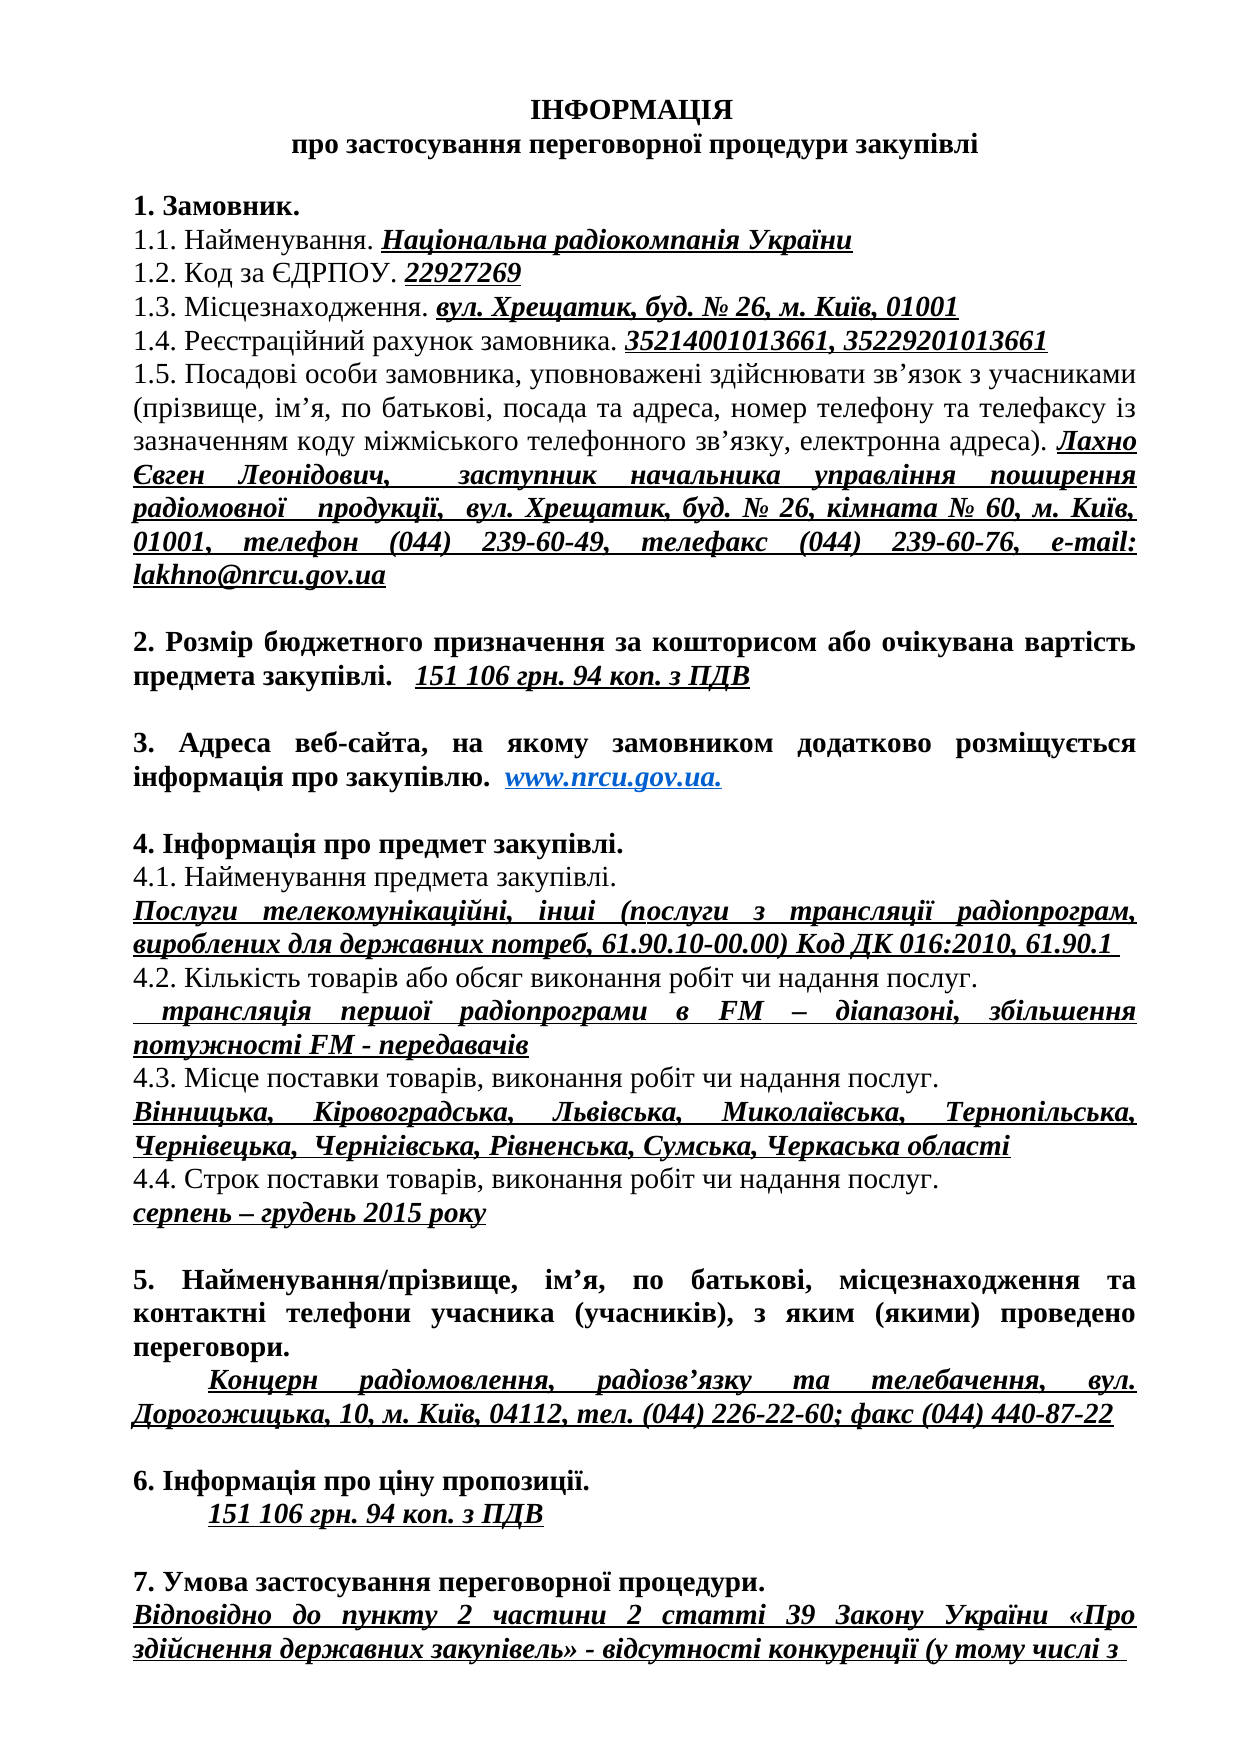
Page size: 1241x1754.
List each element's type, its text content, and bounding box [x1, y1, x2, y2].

text 5. Найменування/прізвище, ім’я, по батькові, місцезнаходження та контактні телефони учасника (учасників), з яким (якими) проведено переговори. [133, 1262, 1137, 1362]
text трансляція першої радіопрограми в FM – діапазоні, збільшення потужності FM - передавачів [133, 993, 1137, 1023]
text 4.3. Місце поставки товарів, виконання робіт чи надання послуг. [133, 1061, 1137, 1094]
text ІНФОРМАЦІЯ про застосування переговорної процедури закупівлі [133, 92, 1137, 159]
text Концерн радіомовлення, радіозв’язку та телебачення, вул. Дорогожицька, 10, м. Київ, 04112, тел. (044) 226-22-60; факс (044) 440-87-22 [133, 1362, 1137, 1429]
text 7. Умова застосування переговорної процедури. [133, 1564, 1137, 1597]
text Відповідно до пункту 2 частини 2 статті 39 Закону України «Про здійснення державних закупівель» - відсутності конкуренції (у тому числі з [133, 1628, 1137, 1664]
text трансляція першої радіопрограми в FM – діапазоні, збільшення потужності FM - передавачів [133, 1024, 1137, 1061]
text 1. Замовник. [133, 188, 1137, 222]
text 2. Розмір бюджетного призначення за кошторисом або очікувана вартість предмета закупівлі. 151 106 грн. 94 коп. з ПДВ [133, 624, 1137, 692]
text 1.4. Реєстраційний рахунок замовника. 35214001013661, 35229201013661 [133, 323, 1137, 356]
text 1.3. Місцезнаходження. вул. Хрещатик, буд. № 26, м. Київ, 01001 [133, 289, 1137, 323]
text 4.2. Кількість товарів або обсяг виконання робіт чи надання послуг. [133, 960, 1137, 993]
text 1.1. Найменування. Національна радіокомпанія України [133, 222, 1137, 256]
text серпень – грудень 2015 року [133, 1195, 1137, 1228]
text Послуги телекомунікаційні, інші (послуги з трансляції радіопрограм, вироблених для державних потреб, 61.90.10-00.00) Код ДК 016:2010, 61.90.1 [133, 893, 1137, 922]
text 1.5. Посадові особи замовника, уповноважені здійснювати зв’язок з учасниками (прізвище, ім’я, по батькові, посада та адреса, номер телефону та телефаксу із зазначенням коду міжміського телефонного зв’язку, електронна адреса). Лахно Євген Леонідович, заступник начальника управління поширення радіомовної продукції, вул. Хрещатик, буд. № 26, кімната № 60, м. Київ, 01001, телефон (044) 239-60-49, телефакс (044) 239-60-76, e-mail: lakhno@nrcu.gov.ua [133, 356, 1137, 486]
text 4. Інформація про предмет закупівлі. [133, 826, 1137, 859]
text 1.2. Код за ЄДРПОУ. 22927269 [133, 256, 1137, 289]
text Відповідно до пункту 2 частини 2 статті 39 Закону України «Про здійснення державних закупівель» - відсутності конкуренції (у тому числі з [133, 1597, 1137, 1626]
text 151 106 грн. 94 коп. з ПДВ [133, 1497, 1137, 1530]
text 4.1. Найменування предмета закупівлі. [133, 859, 1137, 893]
text Вінницька, Кіровоградська, Львівська, Миколаївська, Тернопільська, Чернівецька, Чернігівська, Рівненська, Сумська, Черкаська області [133, 1094, 1137, 1123]
text Послуги телекомунікаційні, інші (послуги з трансляції радіопрограм, вироблених для державних потреб, 61.90.10-00.00) Код ДК 016:2010, 61.90.1 [133, 923, 1137, 960]
text 4.4. Строк поставки товарів, виконання робіт чи надання послуг. [133, 1161, 1137, 1195]
text Вінницька, Кіровоградська, Львівська, Миколаївська, Тернопільська, Чернівецька, Чернігівська, Рівненська, Сумська, Черкаська області [133, 1125, 1137, 1161]
text 1.5. Посадові особи замовника, уповноважені здійснювати зв’язок з учасниками (прізвище, ім’я, по батькові, посада та адреса, номер телефону та телефаксу із зазначенням коду міжміського телефонного зв’язку, електронна адреса). Лахно Євген Леонідович, заступник начальника управління поширення радіомовної продукції, вул. Хрещатик, буд. № 26, кімната № 60, м. Київ, 01001, телефон (044) 239-60-49, телефакс (044) 239-60-76, e-mail: lakhno@nrcu.gov.ua [133, 488, 1137, 519]
text 1.5. Посадові особи замовника, уповноважені здійснювати зв’язок з учасниками (прізвище, ім’я, по батькові, посада та адреса, номер телефону та телефаксу із зазначенням коду міжміського телефонного зв’язку, електронна адреса). Лахно Євген Леонідович, заступник начальника управління поширення радіомовної продукції, вул. Хрещатик, буд. № 26, кімната № 60, м. Київ, 01001, телефон (044) 239-60-49, телефакс (044) 239-60-76, e-mail: lakhno@nrcu.gov.ua [133, 555, 1137, 591]
text 3. Адреса веб-сайта, на якому замовником додатково розміщується інформація про закупівлю. www.nrcu.gov.ua. [133, 725, 1137, 792]
text 1.5. Посадові особи замовника, уповноважені здійснювати зв’язок з учасниками (прізвище, ім’я, по батькові, посада та адреса, номер телефону та телефаксу із зазначенням коду міжміського телефонного зв’язку, електронна адреса). Лахно Євген Леонідович, заступник начальника управління поширення радіомовної продукції, вул. Хрещатик, буд. № 26, кімната № 60, м. Київ, 01001, телефон (044) 239-60-49, телефакс (044) 239-60-76, e-mail: lakhno@nrcu.gov.ua [133, 521, 1137, 553]
text 6. Інформація про ціну пропозиції. [133, 1463, 1137, 1497]
